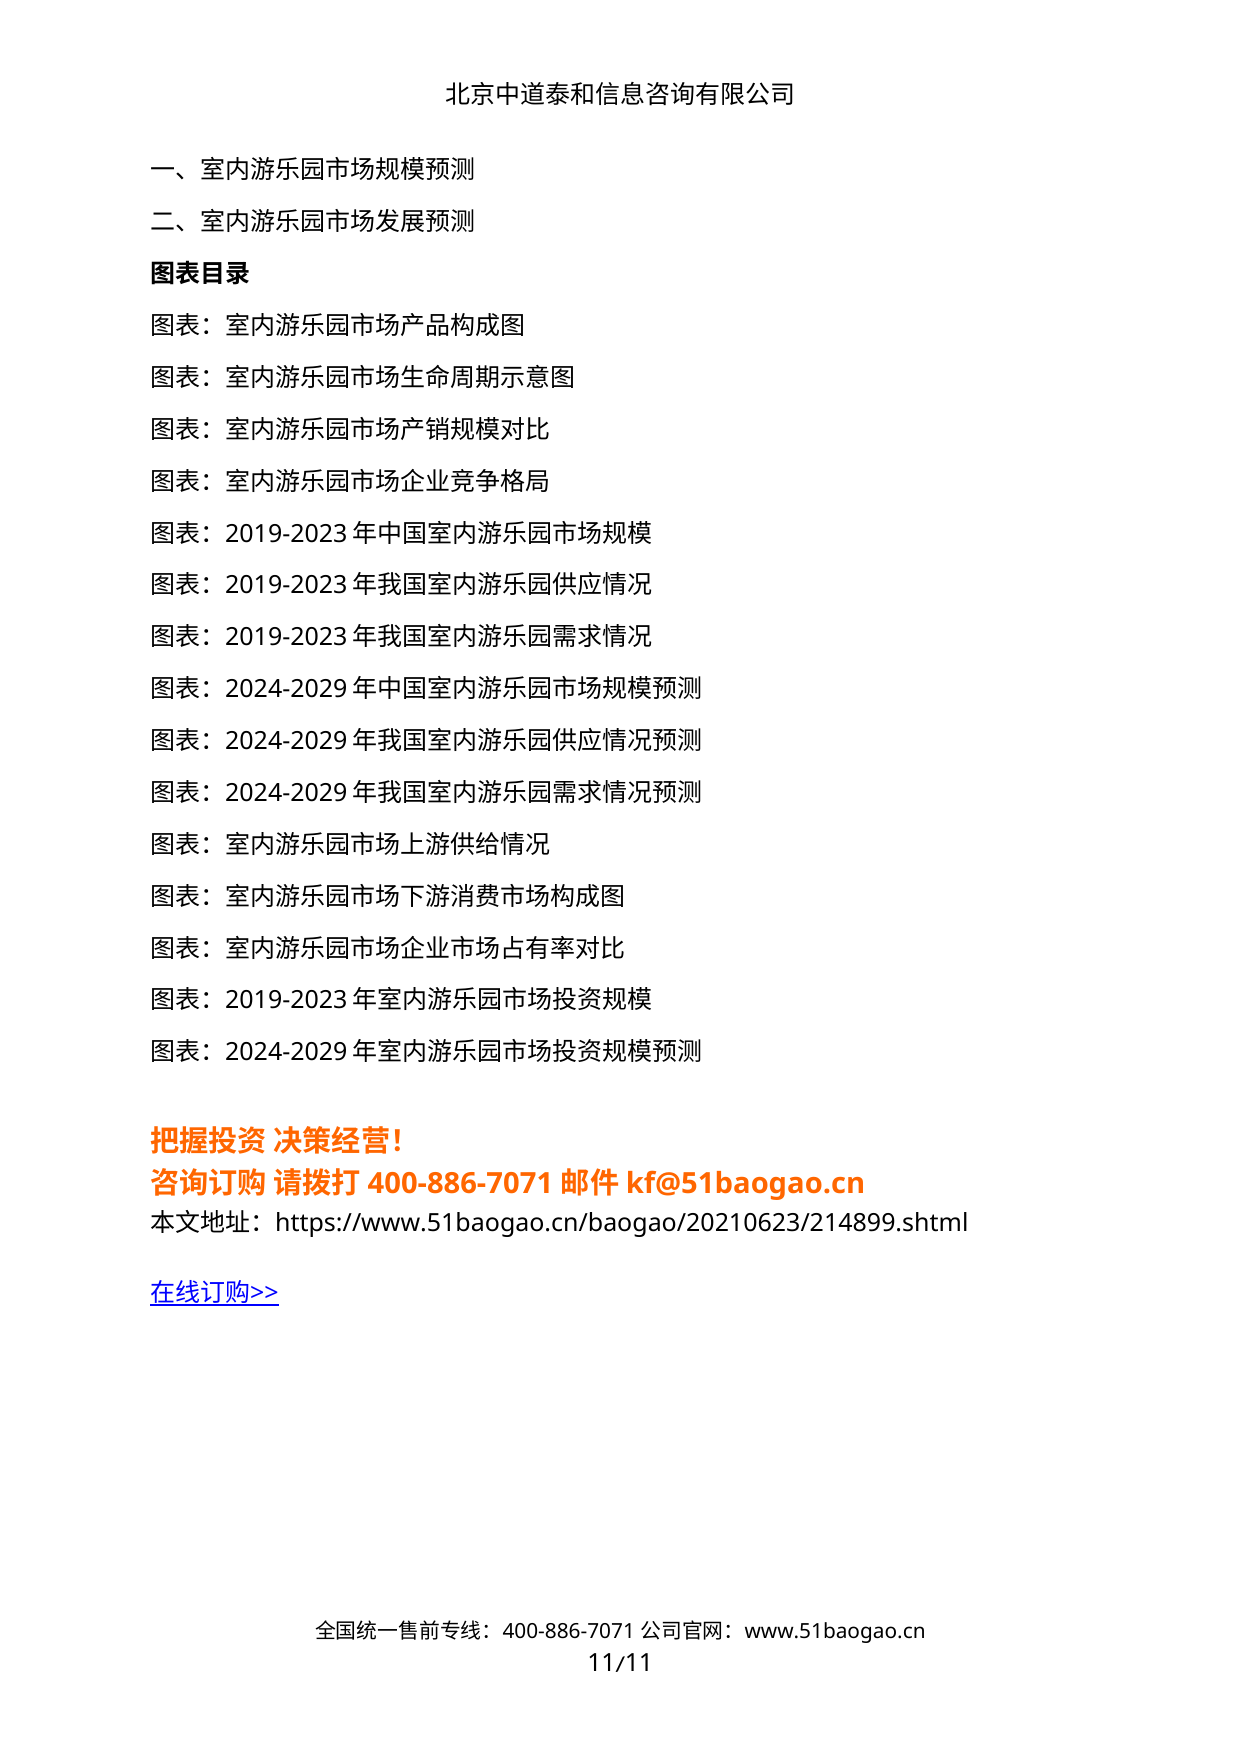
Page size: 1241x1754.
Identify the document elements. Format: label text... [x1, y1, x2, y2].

text 图表：室内游乐园市场上游供给情况 [150, 824, 1090, 861]
text 图表：2019-2023年我国室内游乐园供应情况 [150, 565, 1090, 601]
text 图表：2019-2023年室内游乐园市场投资规模 [150, 980, 1090, 1016]
text 图表：2024-2029年我国室内游乐园需求情况预测 [150, 772, 1090, 809]
text 图表：室内游乐园市场企业竞争格局 [150, 461, 1090, 497]
text 图表：室内游乐园市场产品构成图 [150, 306, 1090, 342]
text 在线订购>> [150, 1239, 1090, 1309]
text 把握投资 决策经营！咨询订购 请拨打 400-886-7071 邮件 kf@51baogao.cn本文地址：https://www.51baogao.cn/baogao/20210623/214899.shtml [150, 1084, 1090, 1239]
text 图表：室内游乐园市场企业市场占有率对比 [150, 928, 1090, 964]
text 图表：2019-2023年我国室内游乐园需求情况 [150, 617, 1090, 653]
text 图表：室内游乐园市场产销规模对比 [150, 409, 1090, 446]
text 图表：室内游乐园市场生命周期示意图 [150, 357, 1090, 394]
text 图表目录 [150, 254, 1090, 290]
text 图表：2024-2029年室内游乐园市场投资规模预测 [150, 1032, 1090, 1068]
text 二、室内游乐园市场发展预测 [150, 202, 1090, 238]
text 图表：2019-2023年中国室内游乐园市场规模 [150, 513, 1090, 549]
text 图表：2024-2029年我国室内游乐园供应情况预测 [150, 721, 1090, 757]
text 图表：室内游乐园市场下游消费市场构成图 [150, 876, 1090, 912]
text 一、室内游乐园市场规模预测 [150, 150, 1090, 186]
text 图表：2024-2029年中国室内游乐园市场规模预测 [150, 669, 1090, 705]
